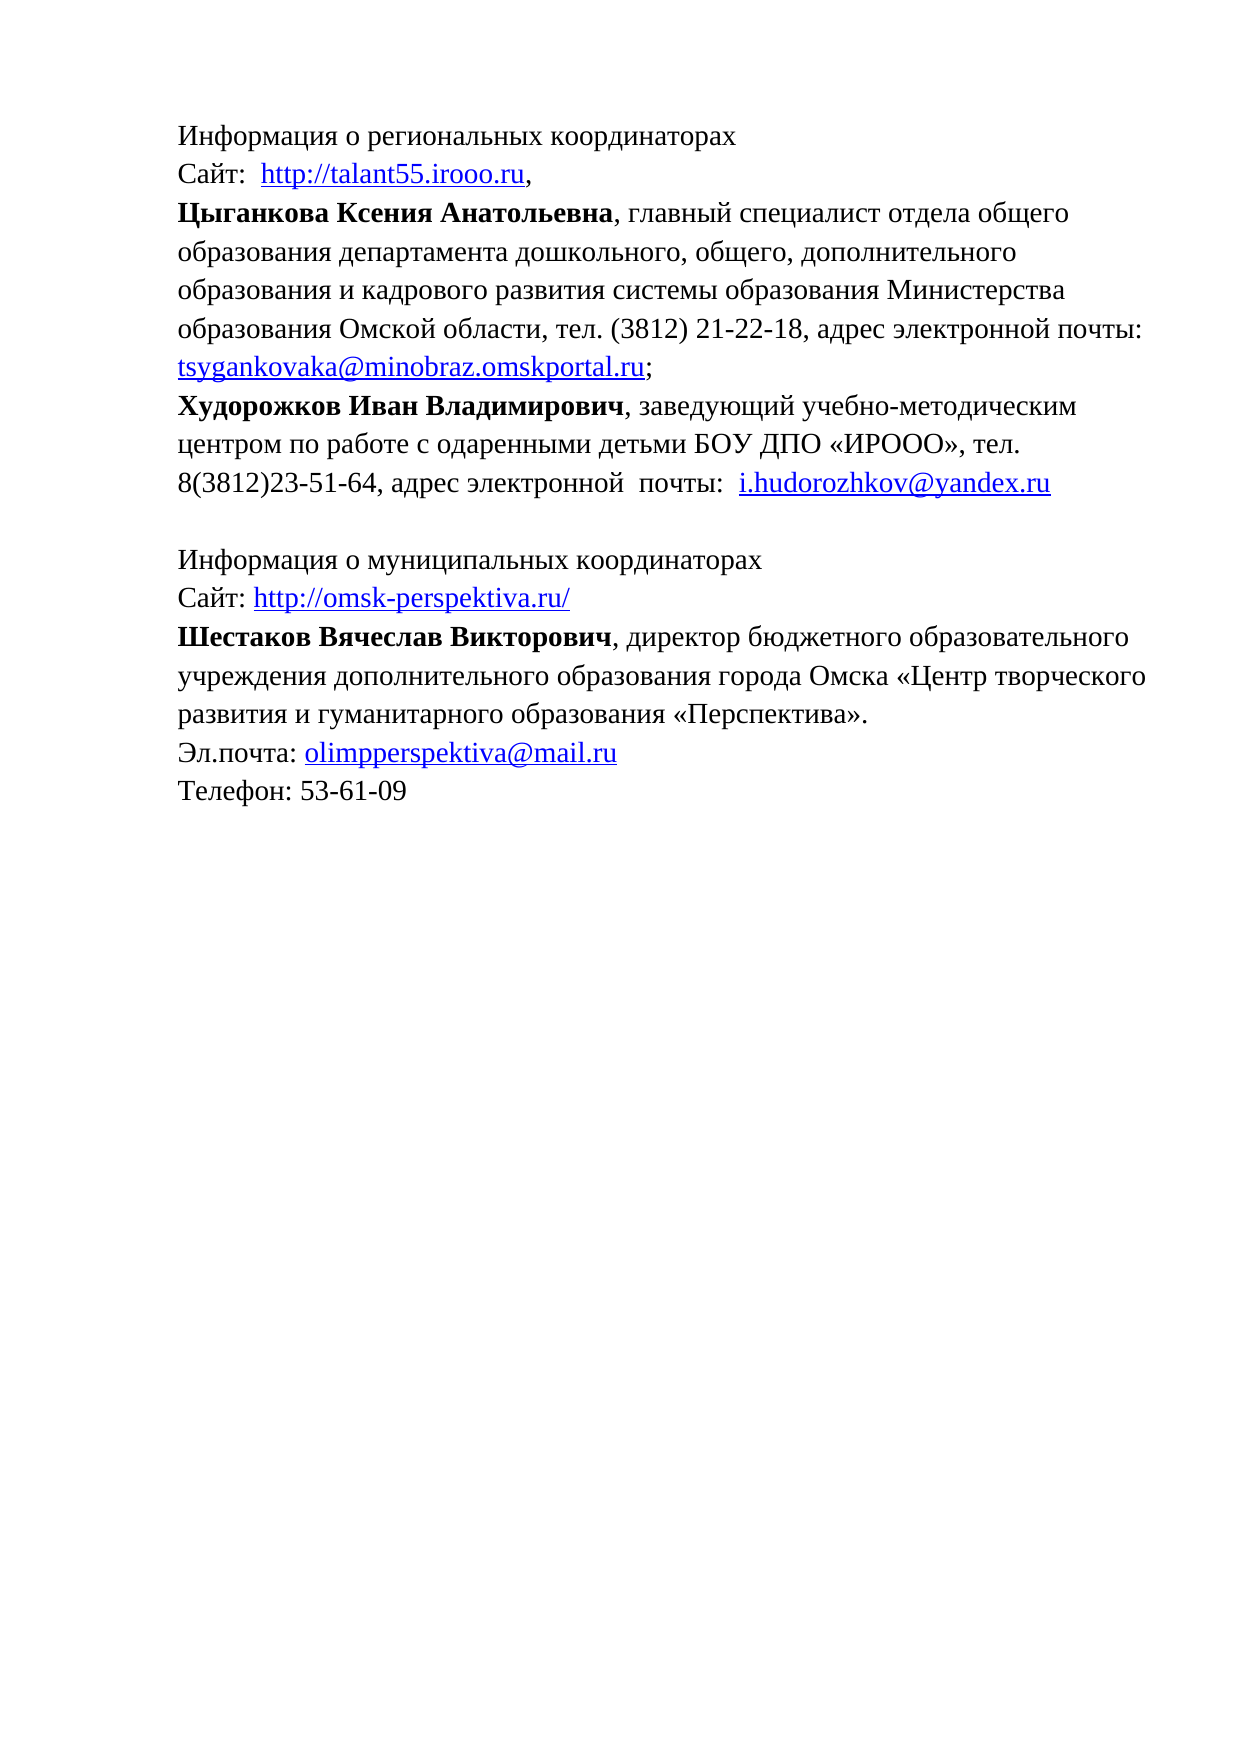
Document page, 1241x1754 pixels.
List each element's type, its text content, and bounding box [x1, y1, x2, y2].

text Сайт: http://talant55.irooo.ru, [177, 157, 1152, 190]
text Худорожков Иван Владимирович, заведующий учебно-методическим центром по работе с одаренными детьми БОУ ДПО «ИРООО», тел. 8(3812)23-51-64, адрес электронной почты: i.hudorozhkov@yandex.ru [177, 388, 1152, 498]
text Шестаков Вячеслав Викторович, директор бюджетного образовательного учреждения дополнительного образования города Омска «Центр творческого развития и гуманитарного образования «Перспектива». [177, 619, 1152, 730]
text Информация о региональных координаторах [177, 118, 1152, 152]
text Цыганкова Ксения Анатольевна, главный специалист отдела общего образования департамента дошкольного, общего, дополнительного образования и кадрового развития системы образования Министерства образования Омской области, тел. (3812) 21-22-18, адрес электронной почты: tsygankovaka@minobraz.omskportal.ru; [177, 195, 1152, 383]
text Информация о муниципальных координаторах [177, 542, 1152, 576]
text Телефон: 53-61-09 [177, 773, 1152, 807]
text Сайт: http://omsk-perspektiva.ru/ [177, 581, 1152, 614]
text Эл.почта: olimpperspektiva@mail.ru [177, 735, 1152, 768]
